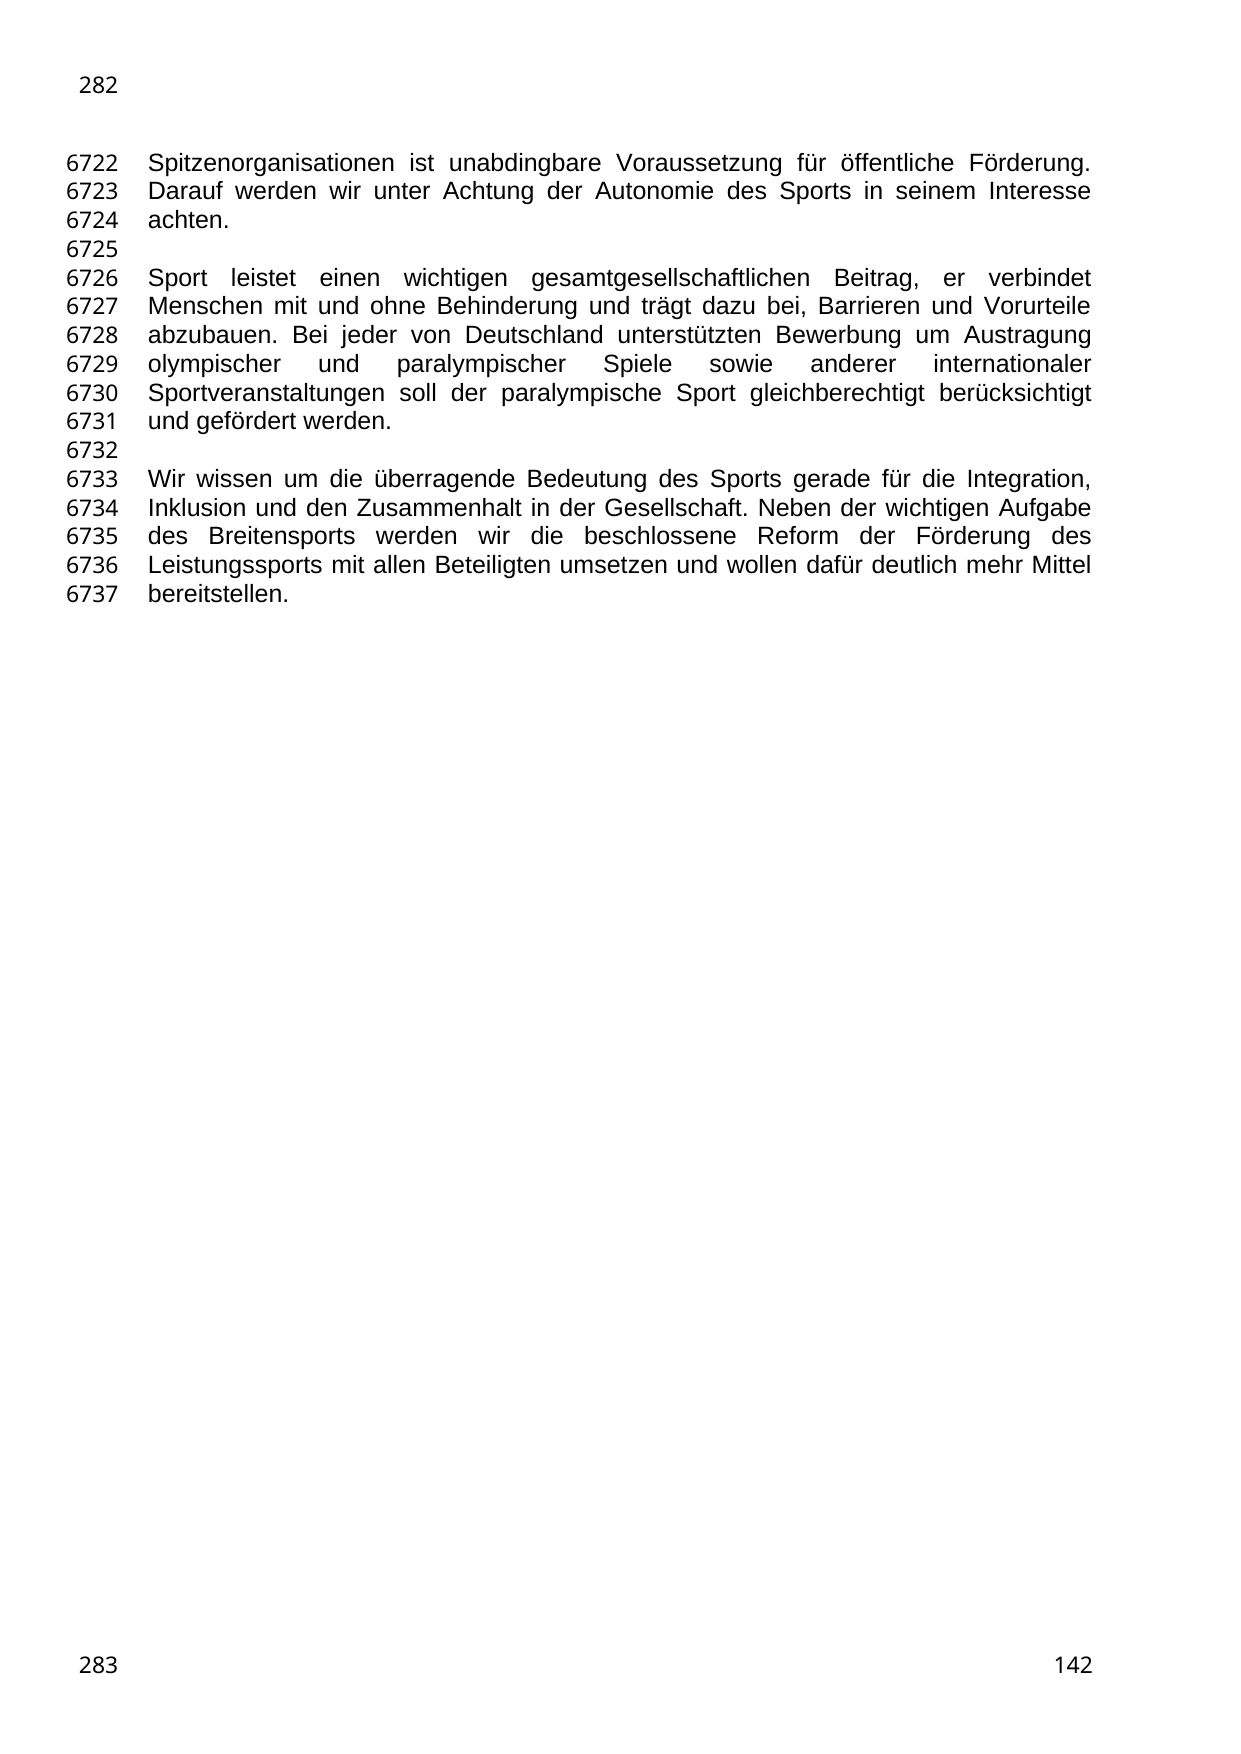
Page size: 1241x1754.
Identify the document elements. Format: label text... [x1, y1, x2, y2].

text Wir wissen um die überragende Bedeutung des Sports gerade für die Integration, Inklusion und den Zusammenhalt in der Gesellschaft. Neben der wichtigen Aufgabe des Breitensports werden wir die beschlossene Reform der Förderung des Leistungssports mit allen Beteiligten umsetzen und wollen dafür deutlich mehr Mittel bereitstellen. [148, 464, 1093, 608]
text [148, 148, 1093, 234]
text Sport leistet einen wichtigen gesamtgesellschaftlichen Beitrag, er verbindet Menschen mit und ohne Behinderung und trägt dazu bei, Barrieren und Vorurteile abzubauen. Bei jeder von Deutschland unterstützten Bewerbung um Austragung olympischer und paralympischer Spiele sowie anderer internationaler Sportveranstaltungen soll der paralympische Sport gleichberechtigt berücksichtigt und gefördert werden. [148, 263, 1093, 435]
